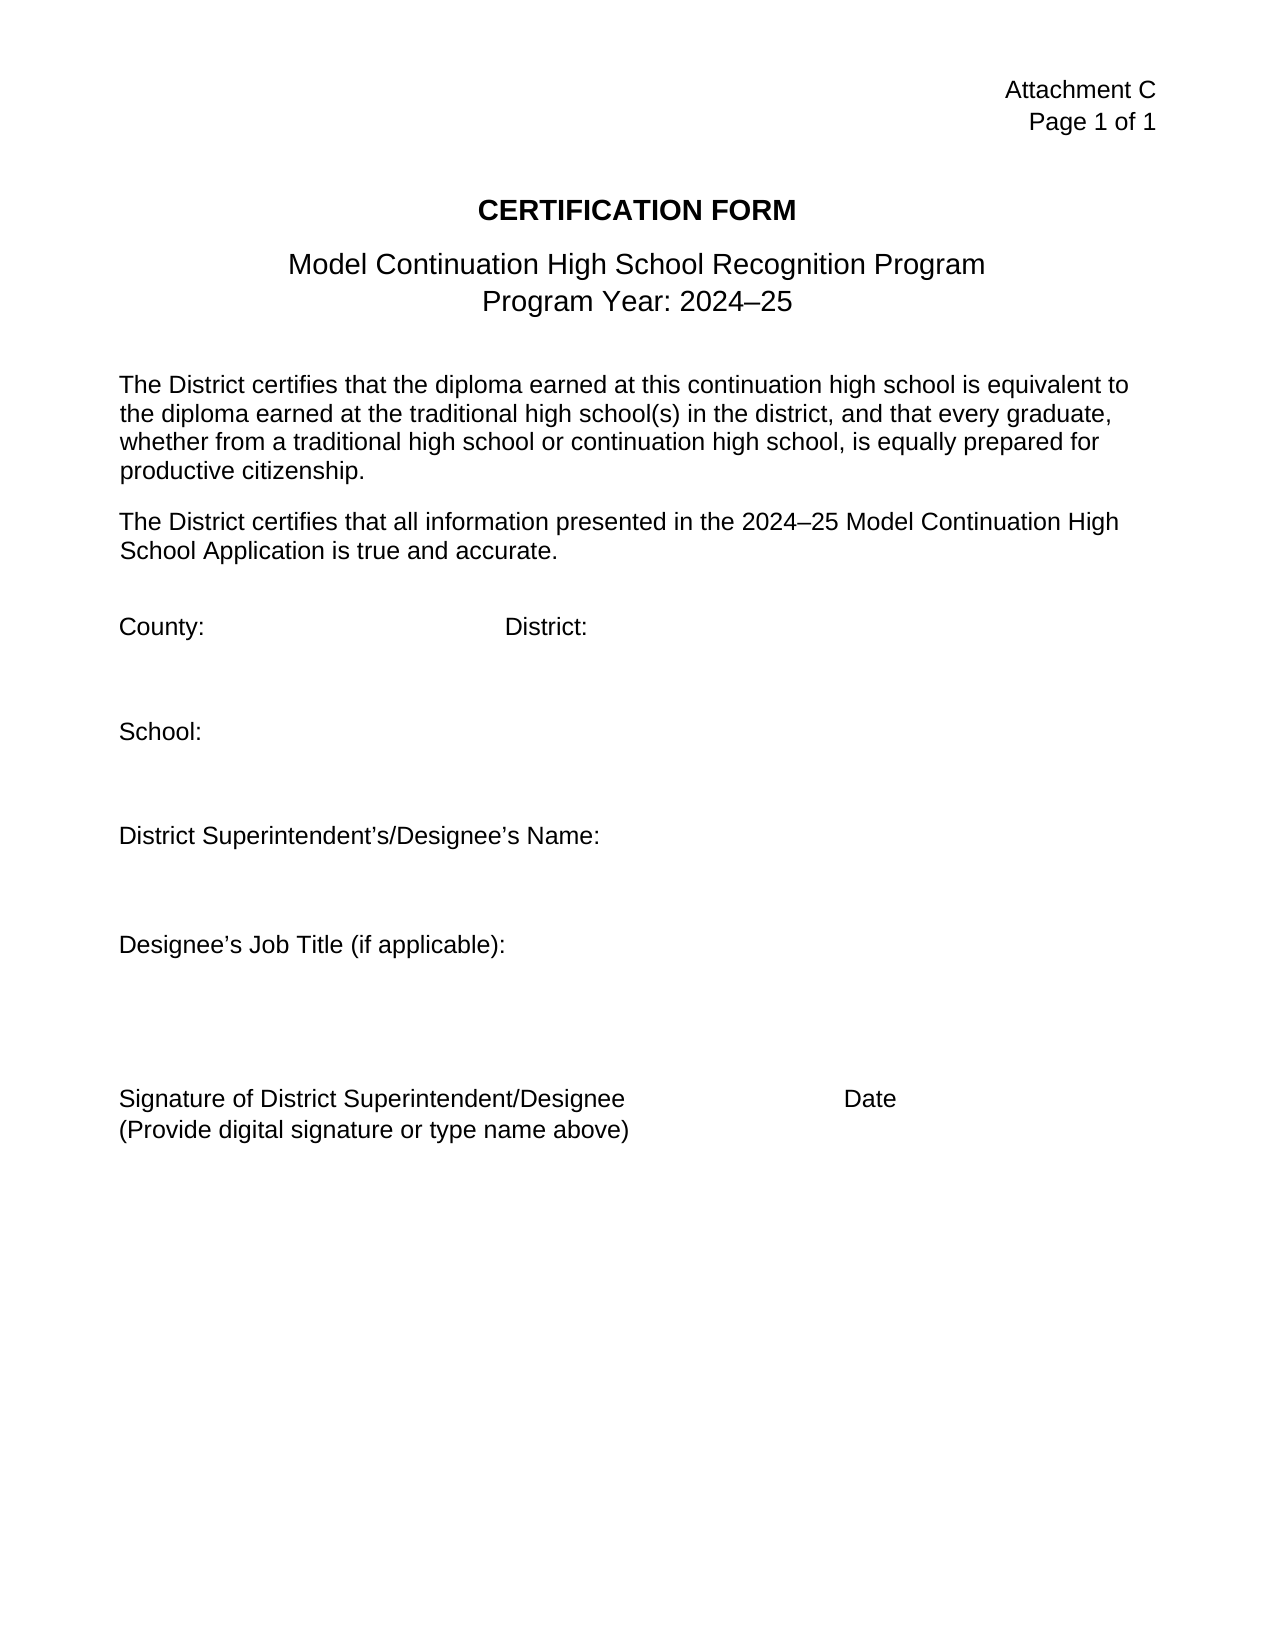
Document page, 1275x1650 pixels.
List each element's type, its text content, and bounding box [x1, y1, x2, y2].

text The District certifies that all information presented in the 2024–25 Model Continuation High School Application is true and accurate. [118, 507, 1155, 565]
text Designee’s Job Title (if applicable): [118, 930, 1155, 959]
text District Superintendent’s/Designee’s Name: [118, 821, 1155, 850]
text Model Continuation High School Recognition Program [120, 247, 1154, 281]
text Signature of District Superintendent/Designee Date (Provide digital signature or type name above) [118, 1083, 1155, 1144]
text School: [118, 717, 1155, 745]
text CERTIFICATION FORM [120, 193, 1154, 226]
text County: District: [118, 612, 1155, 641]
text The District certifies that the diploma earned at this continuation high school is equivalent to the diploma earned at the traditional high school(s) in the district, and that every graduate, whether from a traditional high school or continuation high school, is equally prepared for productive citizenship. [118, 370, 1155, 485]
text Program Year: 2024–25 [120, 284, 1155, 317]
